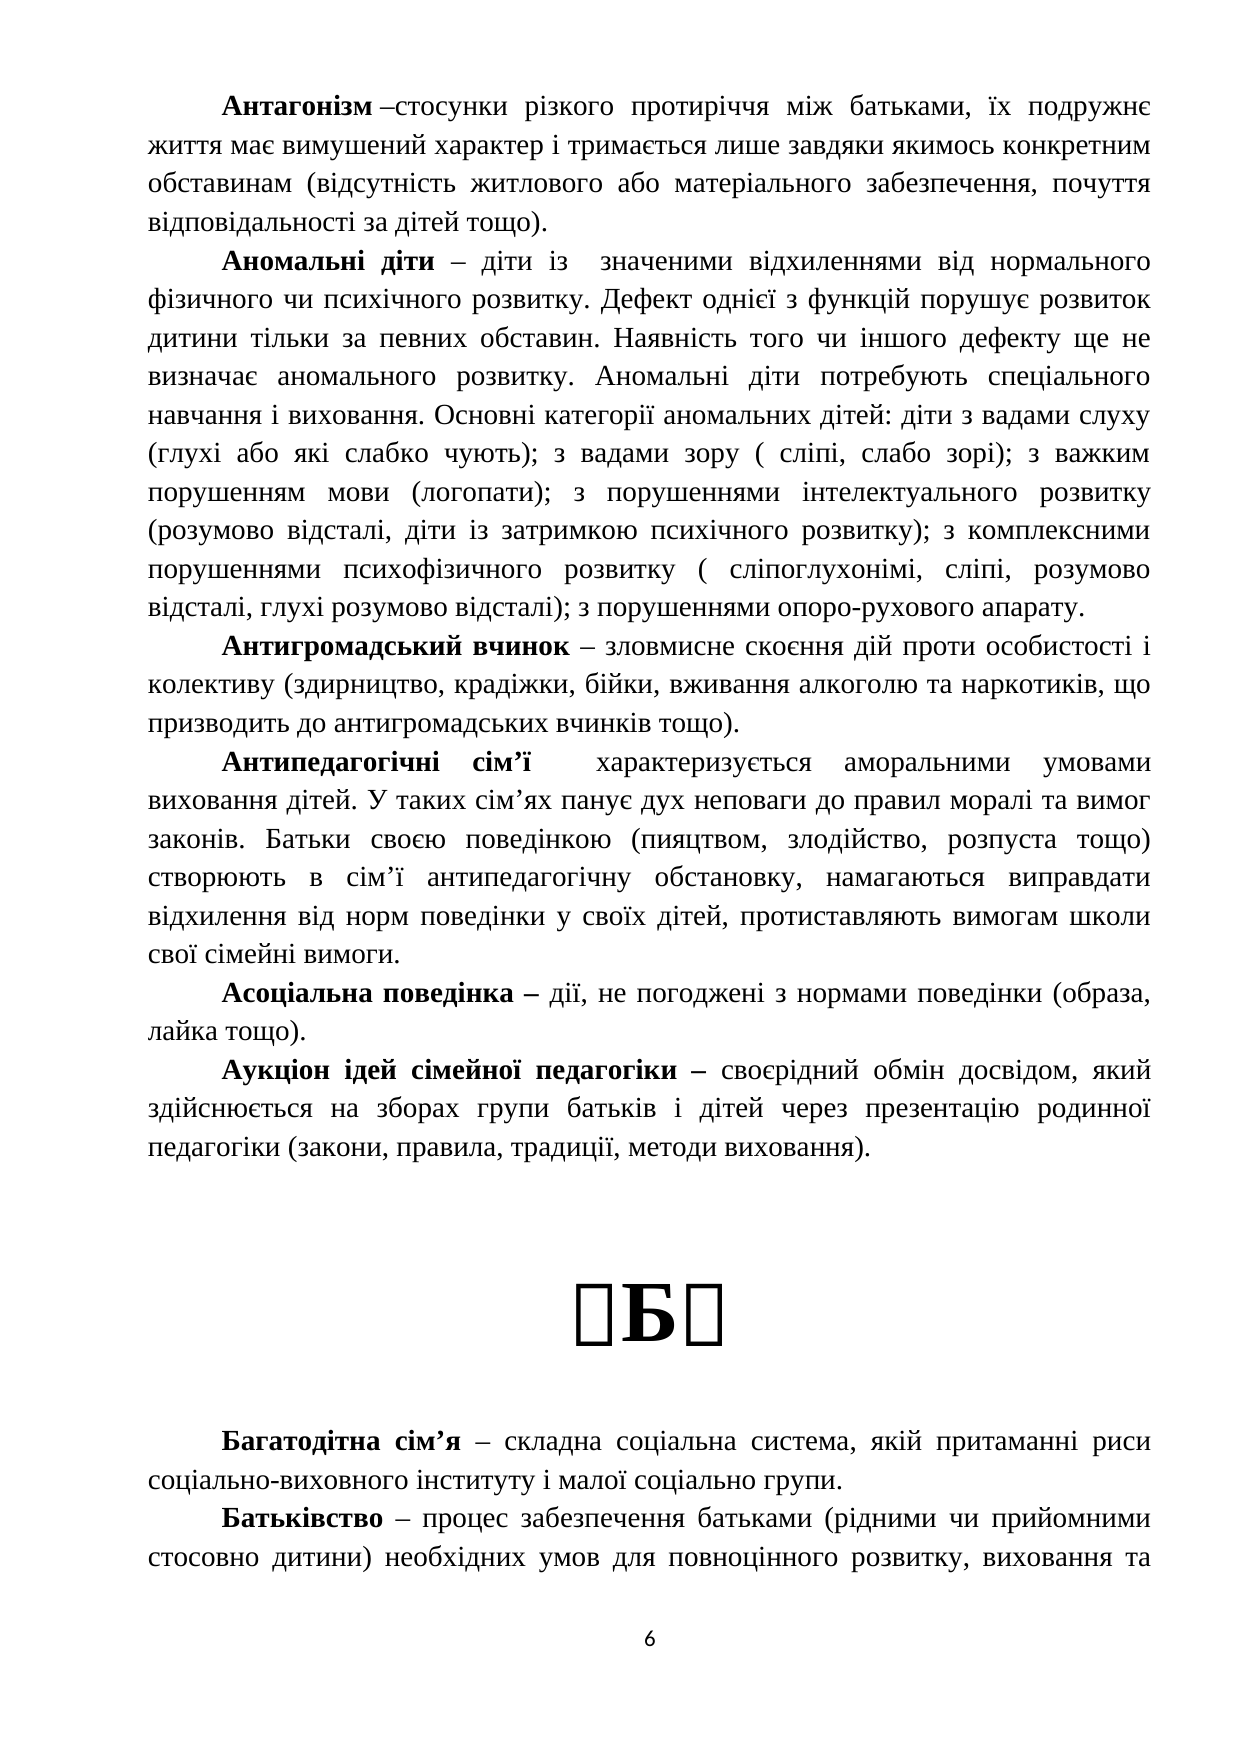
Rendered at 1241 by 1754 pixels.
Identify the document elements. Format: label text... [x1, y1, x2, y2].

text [148, 1501, 1152, 1573]
text Антипедагогічні сім’ї характеризується аморальними умовами виховання дітей. У таких сім’ях панує дух неповаги до правил моралі та вимог законів. Батьки своєю поведінкою (пияцтвом, злодійство, розпуста тощо) створюють в сім’ї антипедагогічну обстановку, намагаються виправдати відхилення від норм поведінки у своїх дітей, протиставляють вимогам школи свої сімейні вимоги. [148, 744, 1152, 970]
text Антагонізм –стосунки різкого протиріччя між батьками, їх подружнє життя має вимушений характер і тримається лише завдяки якимось конкретним обставинам (відсутність житлового або матеріального забезпечення, почуття відповідальності за дітей тощо). [148, 88, 1152, 238]
text Б [148, 1168, 1152, 1372]
text Асоціальна поведінка – дії, не погоджені з нормами поведінки (образа, лайка тощо). [148, 975, 1152, 1047]
text Багатодітна сім’я – складна соціальна система, якій притаманні риси соціально-виховного інституту і малої соціально групи. [148, 1423, 1152, 1496]
text Аукціон ідей сімейної педагогіки – своєрідний обмін досвідом, який здійснюється на зборах групи батьків і дітей через презентацію родинної педагогіки (закони, правила, традиції, методи виховання). [148, 1052, 1152, 1163]
text Антигромадський вчинок – зловмисне скоєння дій проти особистості і колективу (здирництво, крадіжки, бійки, вживання алкоголю та наркотиків, що призводить до антигромадських вчинків тощо). [148, 628, 1152, 739]
text Аномальні діти – діти із значеними відхиленнями від нормального фізичного чи психічного розвитку. Дефект однієї з функцій порушує розвиток дитини тільки за певних обставин. Наявність того чи іншого дефекту ще не визначає аномального розвитку. Аномальні діти потребують спеціального навчання і виховання. Основні категорії аномальних дітей: діти з вадами слуху (глухі або які слабко чують); з вадами зору ( сліпі, слабо зорі); з важким порушенням мови (логопати); з порушеннями інтелектуального розвитку (розумово відсталі, діти із затримкою психічного розвитку); з комплексними порушеннями психофізичного розвитку ( сліпоглухонімі, сліпі, розумово відсталі, глухі розумово відсталі); з порушеннями опоро-рухового апарату. [148, 243, 1152, 623]
